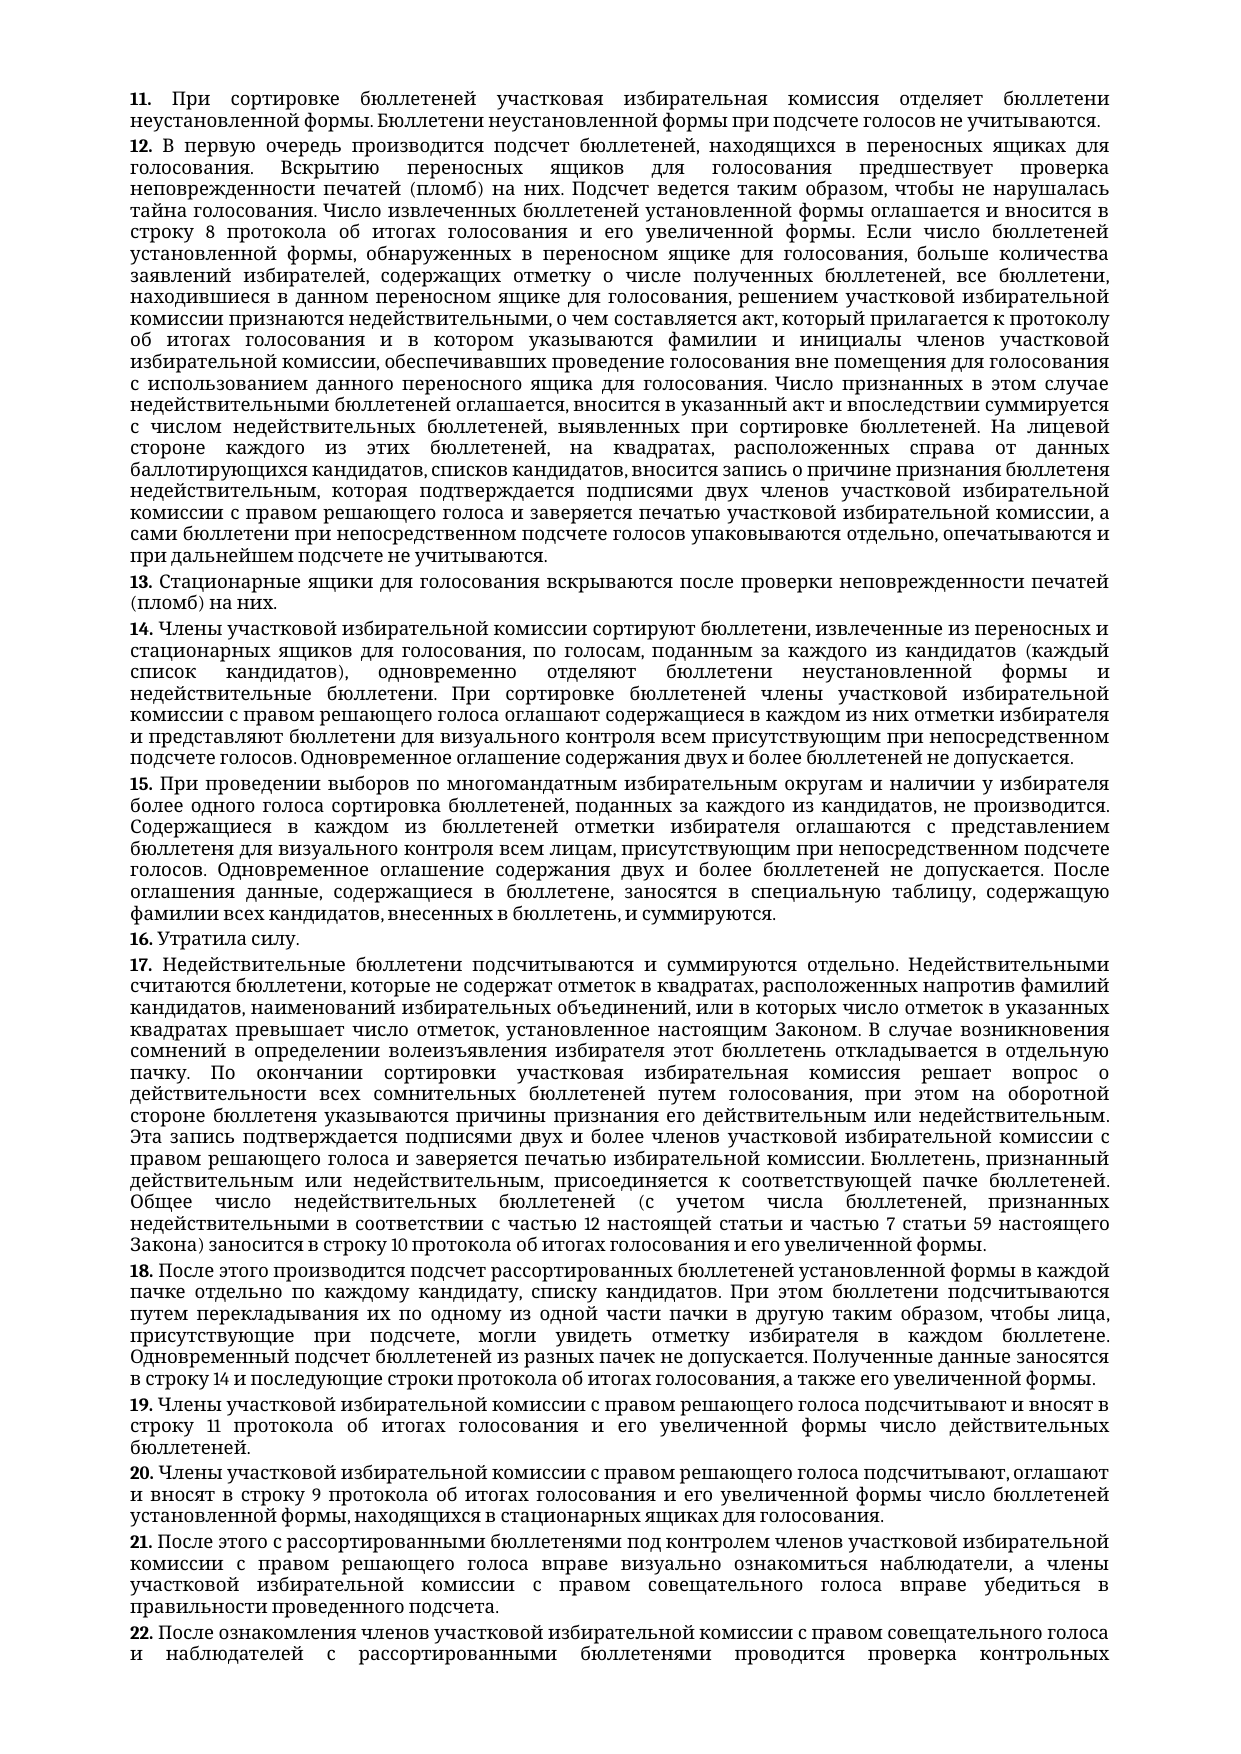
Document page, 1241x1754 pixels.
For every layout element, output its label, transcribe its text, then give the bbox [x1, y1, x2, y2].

text 19. Члены участковой избирательной комиссии с правом решающего голоса подсчитывают и вносят в строку 11 протокола об итогах голосования и его увеличенной формы число действительных бюллетеней. [130, 1394, 1110, 1459]
text 18. После этого производится подсчет рассортированных бюллетеней установленной формы в каждой пачке отдельно по каждому кандидату, списку кандидатов. При этом бюллетени подсчитываются путем перекладывания их по одному из одной части пачки в другую таким образом, чтобы лица, присутствующие при подсчете, могли увидеть отметку избирателя в каждом бюллетене. Одновременный подсчет бюллетеней из разных пачек не допускается. Полученные данные заносятся в строку 14 и последующие строки протокола об итогах голосования, а также его увеличенной формы. [130, 1261, 1110, 1390]
text 16. Утратила силу. [130, 929, 1110, 950]
text 11. При сортировке бюллетеней участковая избирательная комиссия отделяет бюллетени неустановленной формы. Бюллетени неустановленной формы при подсчете голосов не учитываются. [130, 88, 1110, 132]
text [130, 1622, 1110, 1665]
text 21. После этого с рассортированными бюллетенями под контролем членов участковой избирательной комиссии с правом решающего голоса вправе визуально ознакомиться наблюдатели, а члены участковой избирательной комиссии с правом совещательного голоса вправе убедиться в правильности проведенного подсчета. [130, 1532, 1110, 1618]
text 12. В первую очередь производится подсчет бюллетеней, находящихся в переносных ящиках для голосования. Вскрытию переносных ящиков для голосования предшествует проверка неповрежденности печатей (пломб) на них. Подсчет ведется таким образом, чтобы не нарушалась тайна голосования. Число извлеченных бюллетеней установленной формы оглашается и вносится в строку 8 протокола об итогах голосования и его увеличенной формы. Если число бюллетеней установленной формы, обнаруженных в переносном ящике для голосования, больше количества заявлений избирателей, содержащих отметку о числе полученных бюллетеней, все бюллетени, находившиеся в данном переносном ящике для голосования, решением участковой избирательной комиссии признаются недействительными, о чем составляется акт, который прилагается к протоколу об итогах голосования и в котором указываются фамилии и инициалы членов участковой избирательной комиссии, обеспечивавших проведение голосования вне помещения для голосования с использованием данного переносного ящика для голосования. Число признанных в этом случае недействительными бюллетеней оглашается, вносится в указанный акт и впоследствии суммируется с числом недействительных бюллетеней, выявленных при сортировке бюллетеней. На лицевой стороне каждого из этих бюллетеней, на квадратах, расположенных справа от данных баллотирующихся кандидатов, списков кандидатов, вносится запись о причине признания бюллетеня недействительным, которая подтверждается подписями двух членов участковой избирательной комиссии с правом решающего голоса и заверяется печатью участковой избирательной комиссии, а сами бюллетени при непосредственном подсчете голосов упаковываются отдельно, опечатываются и при дальнейшем подсчете не учитываются. [130, 136, 1110, 567]
text 14. Члены участковой избирательной комиссии сортируют бюллетени, извлеченные из переносных и стационарных ящиков для голосования, по голосам, поданным за каждого из кандидатов (каждый список кандидатов), одновременно отделяют бюллетени неустановленной формы и недействительные бюллетени. При сортировке бюллетеней члены участковой избирательной комиссии с правом решающего голоса оглашают содержащиеся в каждом из них отметки избирателя и представляют бюллетени для визуального контроля всем присутствующим при непосредственном подсчете голосов. Одновременное оглашение содержания двух и более бюллетеней не допускается. [130, 618, 1110, 769]
text 15. При проведении выборов по многомандатным избирательным округам и наличии у избирателя более одного голоса сортировка бюллетеней, поданных за каждого из кандидатов, не производится. Содержащиеся в каждом из бюллетеней отметки избирателя оглашаются с представлением бюллетеня для визуального контроля всем лицам, присутствующим при непосредственном подсчете голосов. Одновременное оглашение содержания двух и более бюллетеней не допускается. После оглашения данные, содержащиеся в бюллетене, заносятся в специальную таблицу, содержащую фамилии всех кандидатов, внесенных в бюллетень, и суммируются. [130, 774, 1110, 924]
text 17. Недействительные бюллетени подсчитываются и суммируются отдельно. Недействительными считаются бюллетени, которые не содержат отметок в квадратах, расположенных напротив фамилий кандидатов, наименований избирательных объединений, или в которых число отметок в указанных квадратах превышает число отметок, установленное настоящим Законом. В случае возникновения сомнений в определении волеизъявления избирателя этот бюллетень откладывается в отдельную пачку. По окончании сортировки участковая избирательная комиссия решает вопрос о действительности всех сомнительных бюллетеней путем голосования, при этом на оборотной стороне бюллетеня указываются причины признания его действительным или недействительным. Эта запись подтверждается подписями двух и более членов участковой избирательной комиссии с правом решающего голоса и заверяется печатью избирательной комиссии. Бюллетень, признанный действительным или недействительным, присоединяется к соответствующей пачке бюллетеней. Общее число недействительных бюллетеней (с учетом числа бюллетеней, признанных недействительными в соответствии с частью 12 настоящей статьи и частью 7 статьи 59 настоящего Закона) заносится в строку 10 протокола об итогах голосования и его увеличенной формы. [130, 954, 1110, 1256]
text 20. Члены участковой избирательной комиссии с правом решающего голоса подсчитывают, оглашают и вносят в строку 9 протокола об итогах голосования и его увеличенной формы число бюллетеней установленной формы, находящихся в стационарных ящиках для голосования. [130, 1463, 1110, 1528]
text 13. Стационарные ящики для голосования вскрываются после проверки неповрежденности печатей (пломб) на них. [130, 571, 1110, 614]
